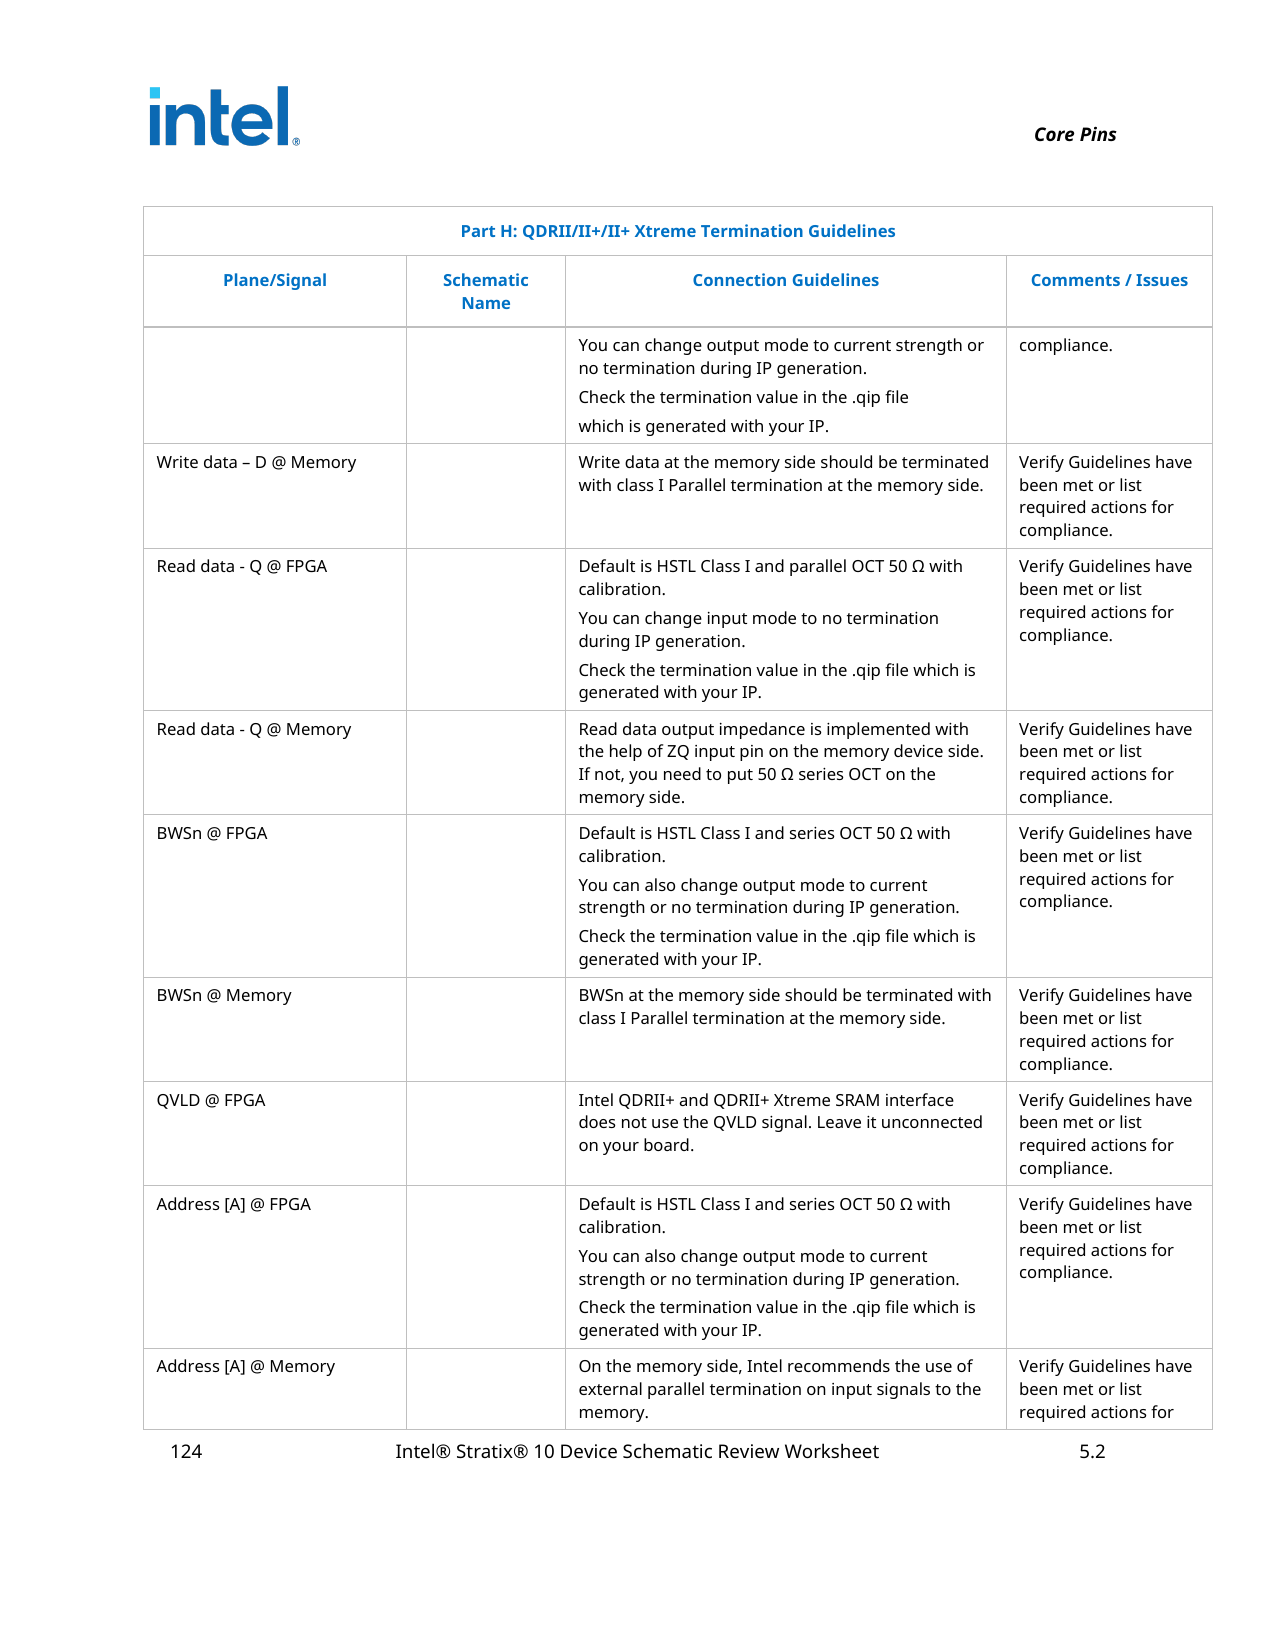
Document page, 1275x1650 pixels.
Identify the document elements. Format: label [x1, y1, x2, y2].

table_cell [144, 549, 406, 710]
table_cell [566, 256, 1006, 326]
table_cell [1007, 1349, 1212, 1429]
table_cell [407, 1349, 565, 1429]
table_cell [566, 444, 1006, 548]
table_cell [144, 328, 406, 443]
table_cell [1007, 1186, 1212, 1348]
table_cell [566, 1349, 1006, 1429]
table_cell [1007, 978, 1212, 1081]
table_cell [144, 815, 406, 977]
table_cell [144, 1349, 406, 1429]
picture [149, 86, 300, 146]
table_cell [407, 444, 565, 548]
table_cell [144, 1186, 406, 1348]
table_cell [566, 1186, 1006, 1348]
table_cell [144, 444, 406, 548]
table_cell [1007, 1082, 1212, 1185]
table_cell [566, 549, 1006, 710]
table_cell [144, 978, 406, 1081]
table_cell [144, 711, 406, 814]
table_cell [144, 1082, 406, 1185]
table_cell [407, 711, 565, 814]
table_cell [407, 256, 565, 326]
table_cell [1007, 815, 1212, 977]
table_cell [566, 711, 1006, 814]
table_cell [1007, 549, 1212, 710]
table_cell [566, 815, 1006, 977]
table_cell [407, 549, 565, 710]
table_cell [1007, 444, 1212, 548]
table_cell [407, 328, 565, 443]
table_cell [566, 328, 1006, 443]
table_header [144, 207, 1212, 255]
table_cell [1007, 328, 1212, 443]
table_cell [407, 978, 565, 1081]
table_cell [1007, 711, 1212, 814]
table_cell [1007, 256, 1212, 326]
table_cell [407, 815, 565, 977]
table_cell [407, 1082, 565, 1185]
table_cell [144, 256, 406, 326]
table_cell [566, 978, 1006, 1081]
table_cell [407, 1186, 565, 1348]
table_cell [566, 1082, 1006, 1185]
